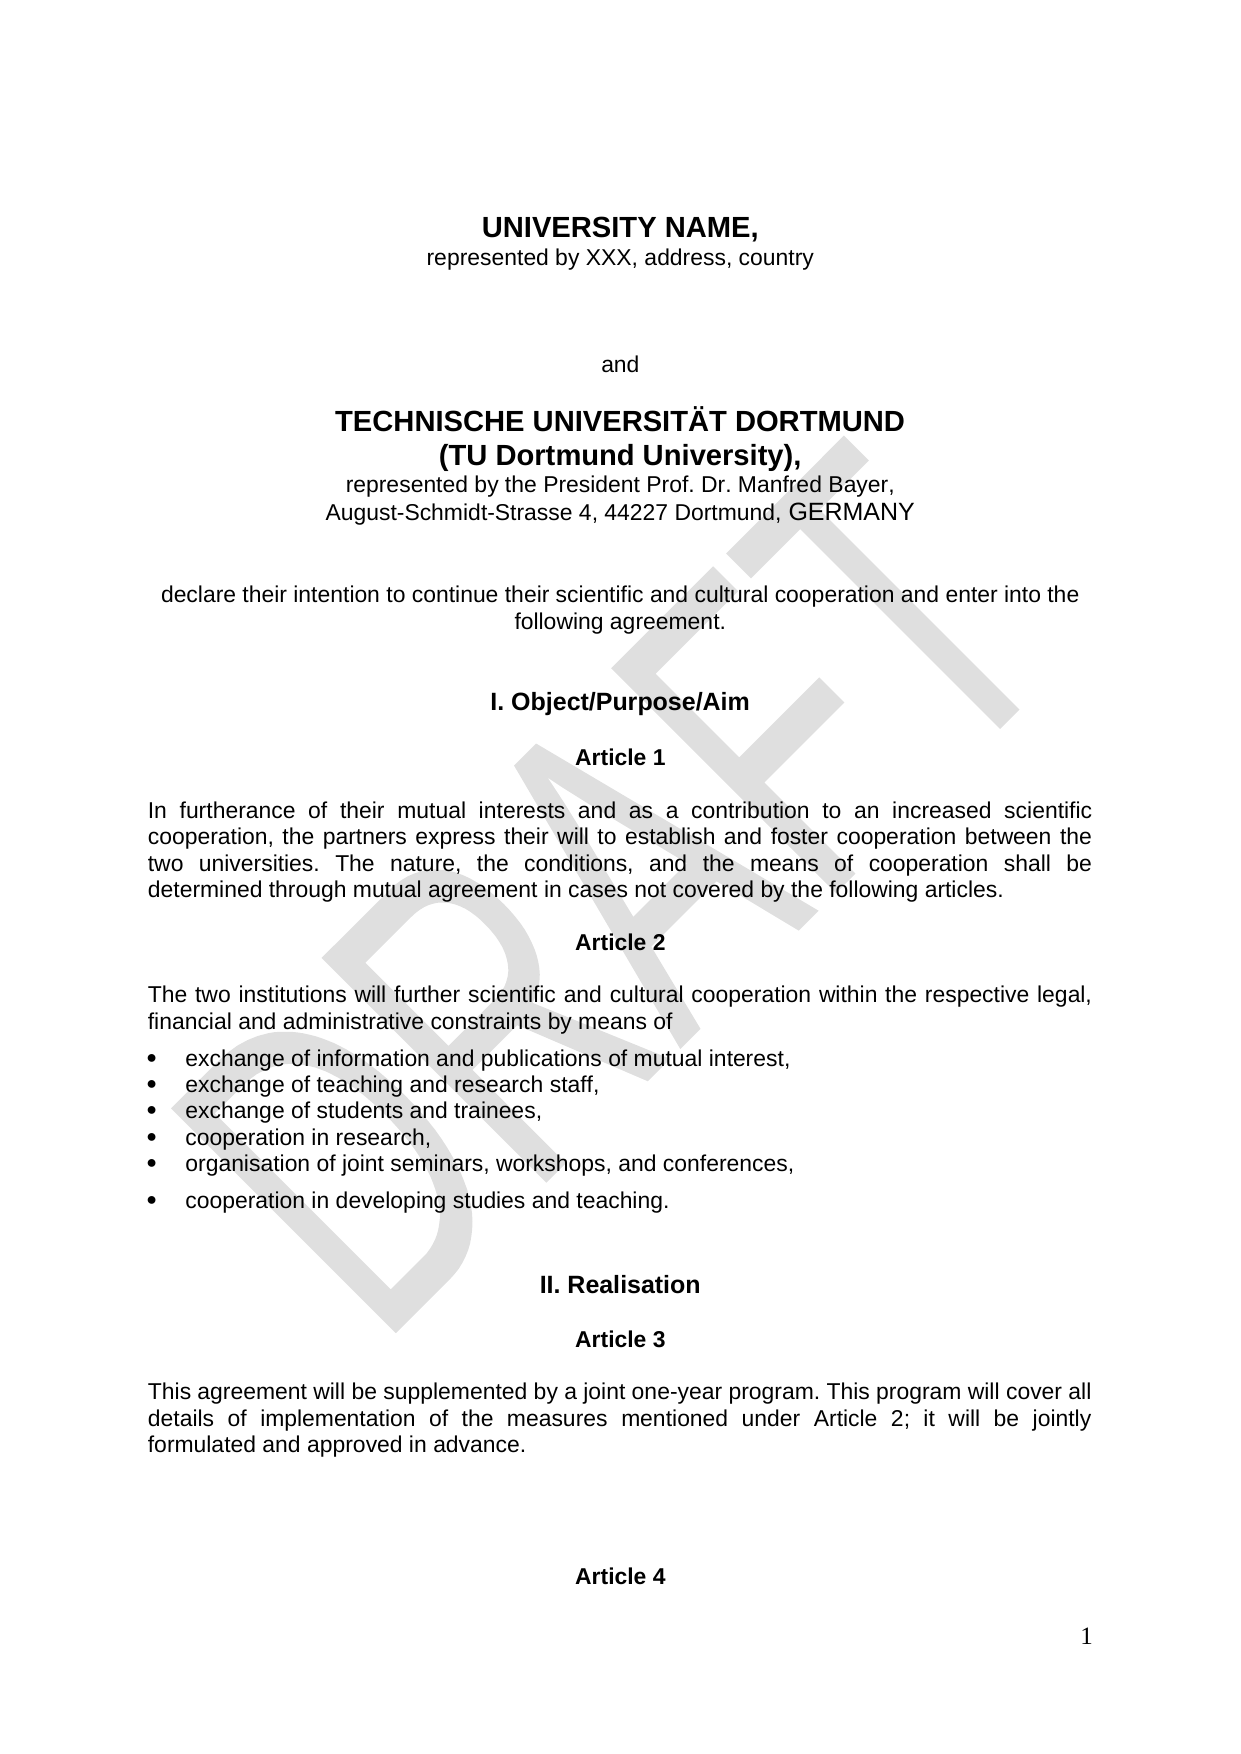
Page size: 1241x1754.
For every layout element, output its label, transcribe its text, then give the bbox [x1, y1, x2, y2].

text Article 1 [148, 744, 1093, 771]
text represented by XXX, address, country [148, 243, 1093, 270]
text (TU Dortmund University), [148, 437, 1093, 471]
list organisation of joint seminars, workshops, and conferences, [148, 1150, 1093, 1176]
subtitle I. Object/Purpose/Aim [148, 687, 1093, 715]
list exchange of information and publications of mutual interest, [148, 1044, 1093, 1071]
list exchange of students and trainees, [148, 1097, 1093, 1123]
subtitle Article 4 [148, 1563, 1093, 1589]
text The two institutions will further scientific and cultural cooperation within the respective legal, financial and administrative constraints by means of [148, 981, 1093, 1034]
text TECHNISCHE UNIVERSITÄT DORTMUND [148, 404, 1093, 437]
list cooperation in developing studies and teaching. [148, 1187, 1093, 1213]
text declare their intention to continue their scientific and cultural cooperation and enter into the following agreement. [148, 581, 1093, 634]
list exchange of teaching and research staff, [148, 1071, 1093, 1097]
text UNIVERSITY NAME, [148, 210, 1093, 243]
text In furtherance of their mutual interests and as a contribution to an increased scientific cooperation, the partners express their will to establish and foster cooperation between the two universities. The nature, the conditions, and the means of cooperation shall be determined through mutual agreement in cases not covered by the following articles. [148, 797, 1093, 902]
text Article 3 [148, 1326, 1093, 1352]
text and [148, 351, 1093, 378]
text II. Realisation [148, 1271, 1093, 1299]
subtitle Article 2 [148, 929, 1093, 955]
text represented by the President Prof. Dr. Manfred Bayer, [148, 471, 1093, 497]
list cooperation in research, [148, 1123, 1093, 1150]
text This agreement will be supplemented by a joint one-year program. This program will cover all details of implementation of the measures mentioned under Article 2; it will be jointly formulated and approved in advance. [148, 1378, 1093, 1457]
text August-Schmidt-Strasse 4, 44227 Dortmund, GERMANY [148, 497, 1093, 526]
